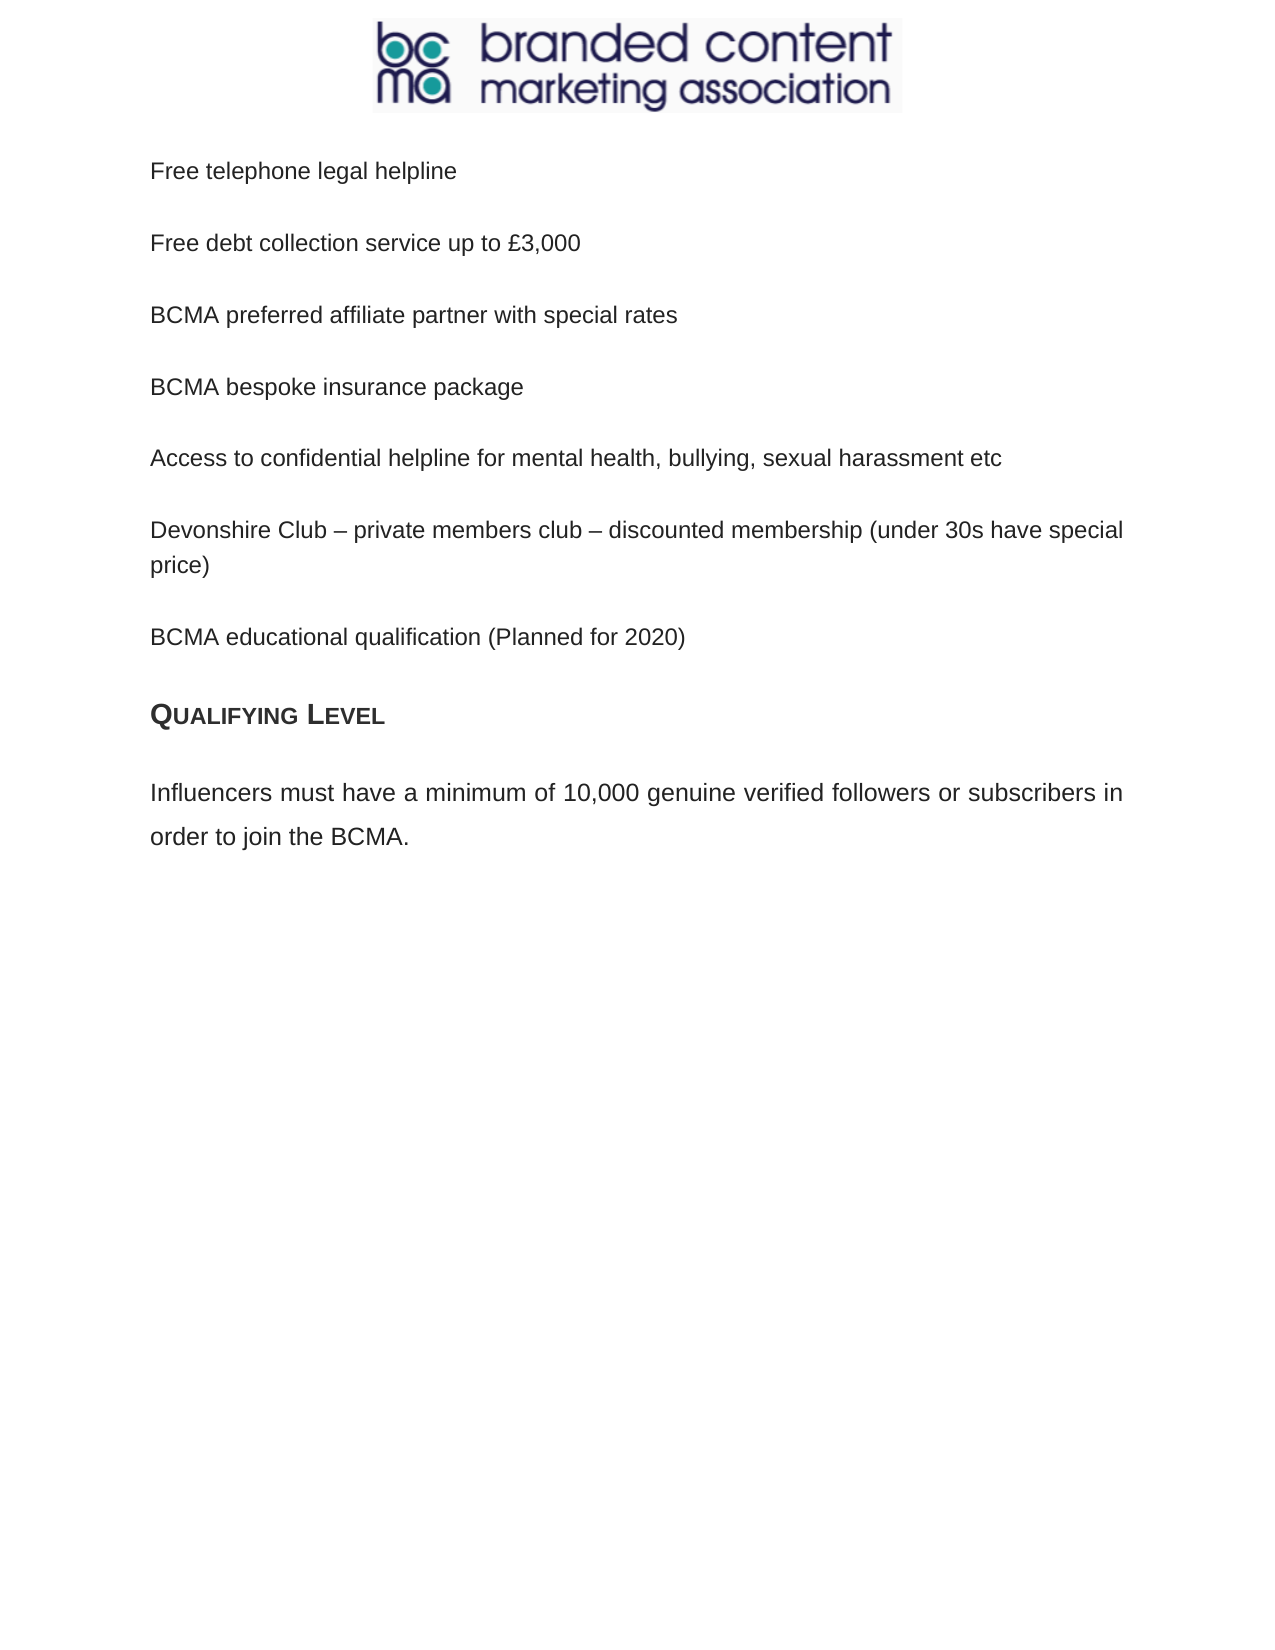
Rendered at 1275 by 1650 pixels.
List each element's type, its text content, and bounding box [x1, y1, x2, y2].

subtitle Qualifying Level [150, 697, 1125, 730]
text BCMA educational qualification (Planned for 2020) [150, 616, 1125, 650]
text BCMA preferred affiliate partner with special rates [150, 294, 1125, 328]
text Influencers must have a minimum of 10,000 genuine verified followers or subscribers in order to join the BCMA. [150, 807, 1125, 850]
text Access to confidential helpline for mental health, bullying, sexual harassment etc [150, 437, 1125, 472]
text Free debt collection service up to £3,000 [150, 222, 1125, 256]
picture [372, 18, 903, 113]
text Free telephone legal helpline [150, 150, 1125, 184]
text BCMA bespoke insurance package [150, 366, 1125, 400]
text Devonshire Club – private members club – discounted membership (under 30s have special price) [150, 509, 1125, 578]
